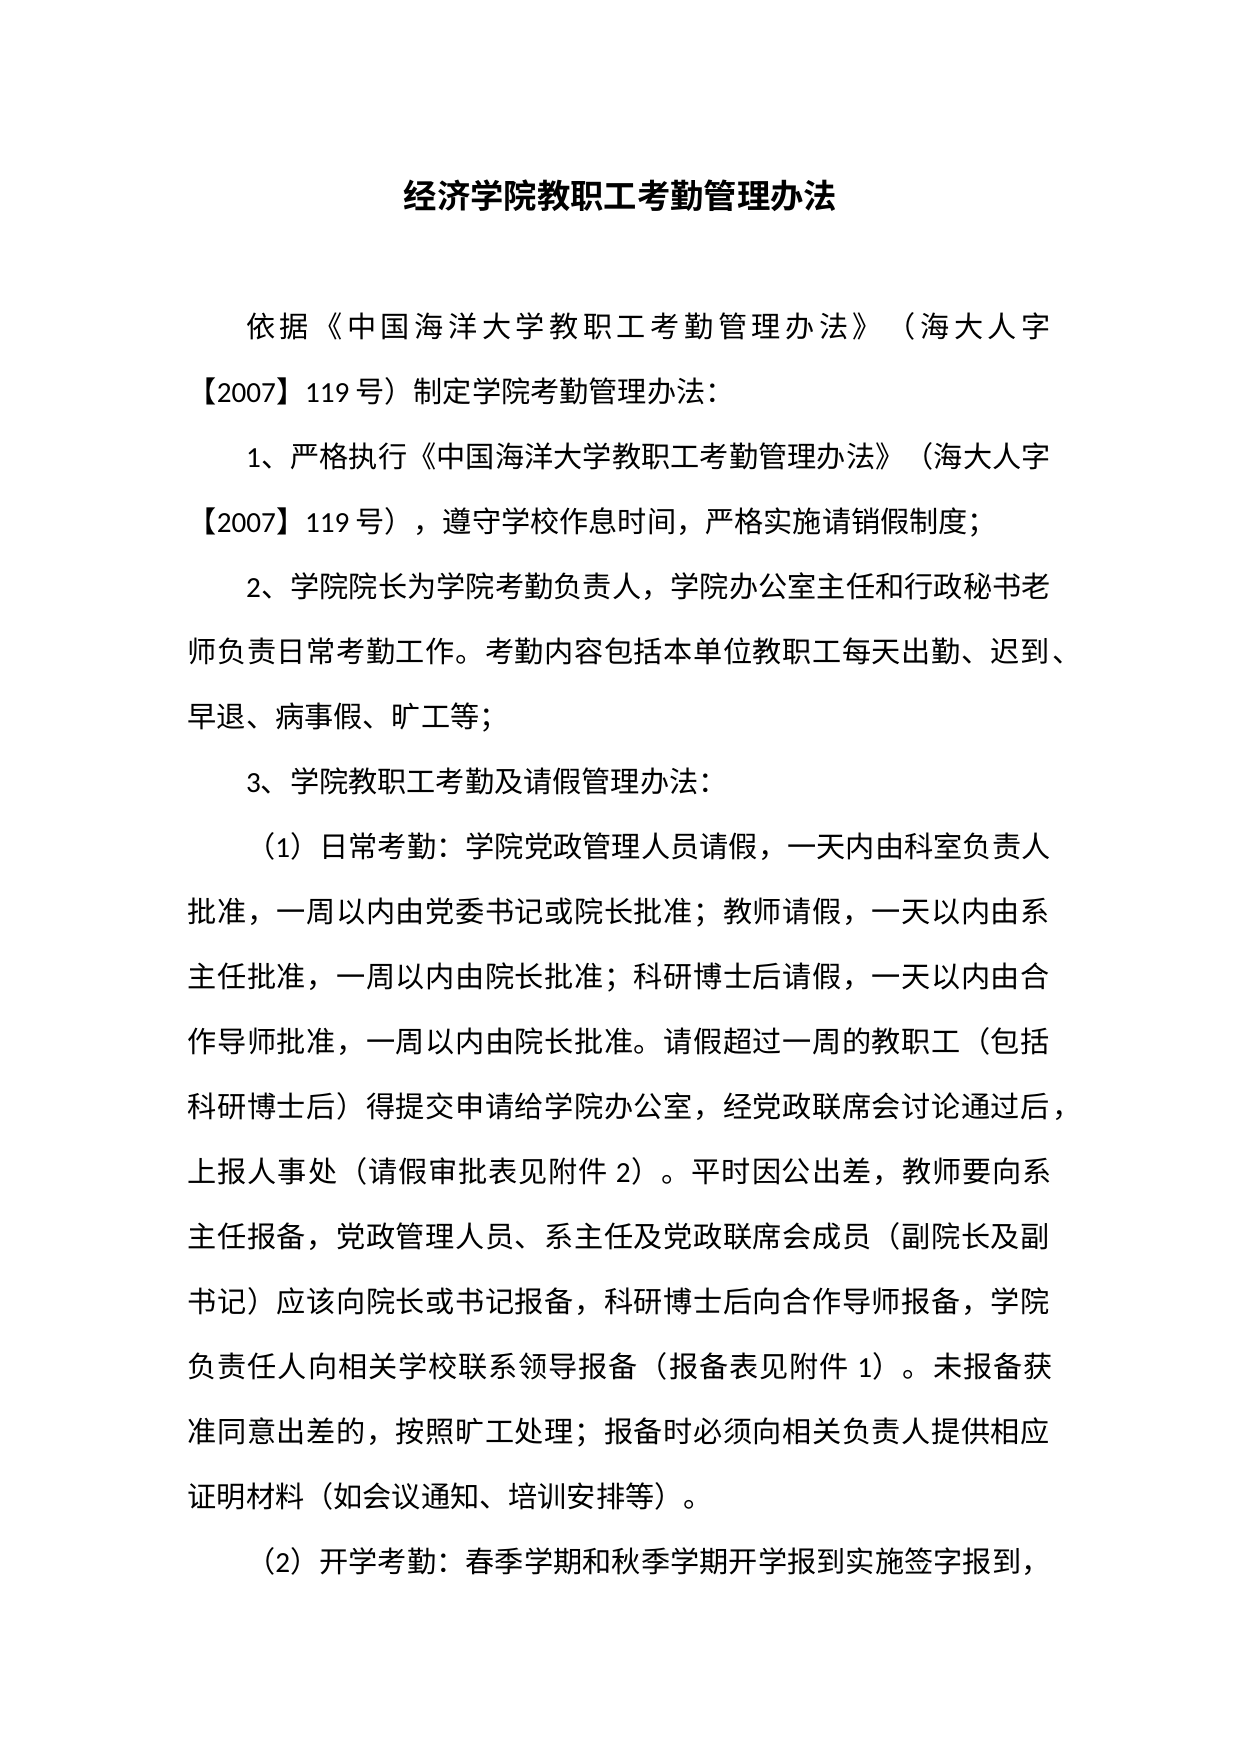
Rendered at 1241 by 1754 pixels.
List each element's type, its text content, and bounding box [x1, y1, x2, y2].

text 3、学院教职工考勤及请假管理办法： [187, 747, 1053, 812]
text 经济学院教职工考勤管理办法 [187, 162, 1053, 227]
text 2、学院院长为学院考勤负责人，学院办公室主任和行政秘书老师负责日常考勤工作。考勤内容包括本单位教职工每天出勤、迟到、早退、病事假、旷工等； [187, 552, 1053, 747]
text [187, 1527, 1053, 1592]
text 1、严格执行《中国海洋大学教职工考勤管理办法》（海大人字【2007】119号），遵守学校作息时间，严格实施请销假制度； [187, 422, 1053, 552]
text 依据《中国海洋大学教职工考勤管理办法》（海大人字【2007】119号）制定学院考勤管理办法： [187, 292, 1053, 422]
text （1）日常考勤：学院党政管理人员请假，一天内由科室负责人批准，一周以内由党委书记或院长批准；教师请假，一天以内由系主任批准，一周以内由院长批准；科研博士后请假，一天以内由合作导师批准，一周以内由院长批准。请假超过一周的教职工（包括科研博士后）得提交申请给学院办公室，经党政联席会讨论通过后，上报人事处（请假审批表见附件2）。平时因公出差，教师要向系主任报备，党政管理人员、系主任及党政联席会成员（副院长及副书记）应该向院长或书记报备，科研博士后向合作导师报备，学院负责任人向相关学校联系领导报备（报备表见附件1）。未报备获准同意出差的，按照旷工处理；报备时必须向相关负责人提供相应证明材料（如会议通知、培训安排等）。 [187, 812, 1053, 1527]
